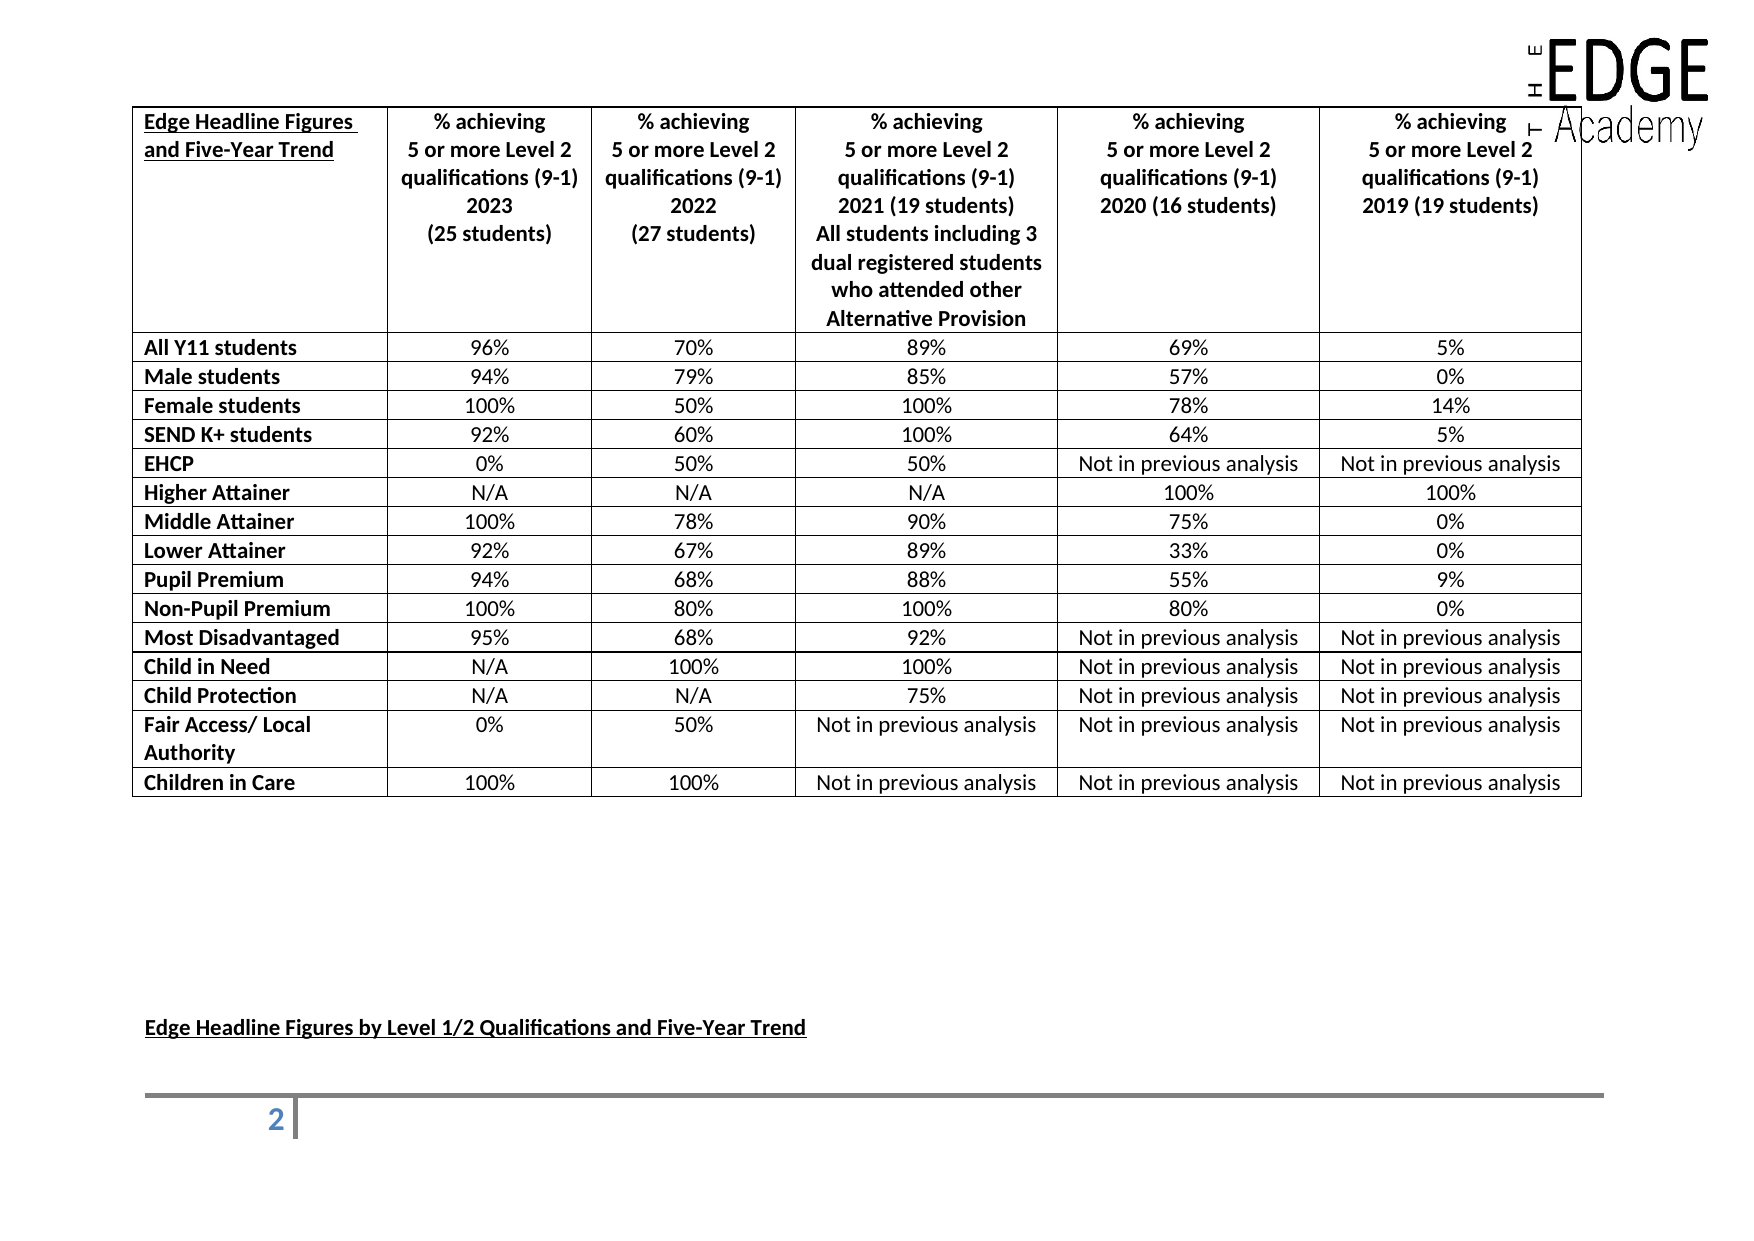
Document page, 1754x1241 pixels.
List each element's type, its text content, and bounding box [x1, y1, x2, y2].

table_cell 100% [592, 768, 795, 796]
picture [1520, 28, 1716, 157]
table_cell 78% [592, 507, 795, 535]
table_cell All Y11 students [133, 333, 387, 361]
table_cell 92% [388, 536, 591, 564]
table_cell 0% [388, 449, 591, 477]
table_cell 100% [388, 768, 591, 796]
table_cell 90% [796, 507, 1057, 535]
table_cell 92% [388, 420, 591, 448]
table_cell 64% [1058, 420, 1319, 448]
table_cell 88% [796, 565, 1057, 593]
table_cell Middle Attainer [133, 507, 387, 535]
table_cell Non-Pupil Premium [133, 594, 387, 622]
table_cell 9% [1320, 565, 1581, 593]
table_cell 0% [1320, 594, 1581, 622]
table_cell 0% [1320, 536, 1581, 564]
table_cell Not in previous analysis [1320, 711, 1581, 767]
table_cell 100% [388, 594, 591, 622]
table_cell 57% [1058, 362, 1319, 390]
table_cell 68% [592, 565, 795, 593]
table_cell 50% [592, 449, 795, 477]
table_cell 94% [388, 362, 591, 390]
table_cell N/A [592, 478, 795, 506]
table_cell Fair Access/ Local Authority [133, 711, 387, 767]
table_cell 94% [388, 565, 591, 593]
table_cell Not in previous analysis [1058, 768, 1319, 796]
table_cell 33% [1058, 536, 1319, 564]
table_cell 50% [592, 391, 795, 419]
table_cell 5% [1320, 333, 1581, 361]
table_cell Not in previous analysis [1320, 681, 1581, 709]
table_cell Male students [133, 362, 387, 390]
table_cell 79% [592, 362, 795, 390]
table_cell Not in previous analysis [1058, 681, 1319, 709]
table_cell N/A [388, 653, 591, 680]
table_header % achieving 5 or more Level 2 qualifications (9-1) 2023 (25 students) [388, 108, 591, 332]
table_cell 69% [1058, 333, 1319, 361]
table_cell 96% [388, 333, 591, 361]
table_cell Children in Care [133, 768, 387, 796]
text Edge Headline Figures by Level 1/2 Qualifications and Five-Year Trend [144, 1013, 1604, 1041]
table_cell Pupil Premium [133, 565, 387, 593]
table_cell 92% [796, 623, 1057, 651]
table_cell 100% [1058, 478, 1319, 506]
table_header % achieving 5 or more Level 2 qualifications (9-1) 2019 (19 students) [1320, 108, 1581, 332]
table_header % achieving 5 or more Level 2 qualifications (9-1) 2021 (19 students) All students including 3 dual registered students who attended other Alternative Provision [796, 108, 1057, 332]
table_cell N/A [592, 681, 795, 709]
table_cell 100% [796, 420, 1057, 448]
table_cell 0% [388, 711, 591, 767]
table_cell 0% [1320, 362, 1581, 390]
table_cell 50% [796, 449, 1057, 477]
table_cell 5% [1320, 420, 1581, 448]
table_cell Child Protection [133, 681, 387, 709]
table_cell 75% [796, 681, 1057, 709]
table_cell EHCP [133, 449, 387, 477]
table_cell Not in previous analysis [1058, 449, 1319, 477]
table_cell N/A [388, 478, 591, 506]
table_cell 89% [796, 333, 1057, 361]
table_cell Not in previous analysis [1320, 653, 1581, 680]
table_cell 67% [592, 536, 795, 564]
table_cell 100% [1320, 478, 1581, 506]
table_cell Lower Attainer [133, 536, 387, 564]
table_cell Not in previous analysis [1058, 653, 1319, 680]
table_cell N/A [388, 681, 591, 709]
table_cell Not in previous analysis [1320, 623, 1581, 651]
table_cell 100% [388, 391, 591, 419]
table_header Edge Headline Figures and Five-Year Trend [133, 108, 387, 332]
table_cell N/A [796, 478, 1057, 506]
table_cell Most Disadvantaged [133, 623, 387, 651]
table_cell 70% [592, 333, 795, 361]
table_cell SEND K+ students [133, 420, 387, 448]
table_cell 78% [1058, 391, 1319, 419]
table_cell Higher Attainer [133, 478, 387, 506]
table_cell Child in Need [133, 653, 387, 680]
table_cell 95% [388, 623, 591, 651]
table_cell 60% [592, 420, 795, 448]
table_cell 14% [1320, 391, 1581, 419]
table_cell 68% [592, 623, 795, 651]
table_cell 55% [1058, 565, 1319, 593]
table_cell Female students [133, 391, 387, 419]
table_cell 50% [592, 711, 795, 767]
table_cell 80% [592, 594, 795, 622]
table_cell 100% [796, 653, 1057, 680]
table_cell 89% [796, 536, 1057, 564]
table_cell 100% [796, 391, 1057, 419]
table_cell 100% [796, 594, 1057, 622]
table_header % achieving 5 or more Level 2 qualifications (9-1) 2022 (27 students) [592, 108, 795, 332]
table_cell Not in previous analysis [796, 768, 1057, 796]
table_cell 75% [1058, 507, 1319, 535]
table_cell Not in previous analysis [1058, 711, 1319, 767]
table_cell Not in previous analysis [1320, 768, 1581, 796]
table_cell Not in previous analysis [1058, 623, 1319, 651]
table_cell Not in previous analysis [1320, 449, 1581, 477]
table_cell 100% [592, 653, 795, 680]
table_cell 100% [388, 507, 591, 535]
table_cell 0% [1320, 507, 1581, 535]
table_cell Not in previous analysis [796, 711, 1057, 767]
table_cell 80% [1058, 594, 1319, 622]
table_cell 85% [796, 362, 1057, 390]
table_header % achieving 5 or more Level 2 qualifications (9-1) 2020 (16 students) [1058, 108, 1319, 332]
